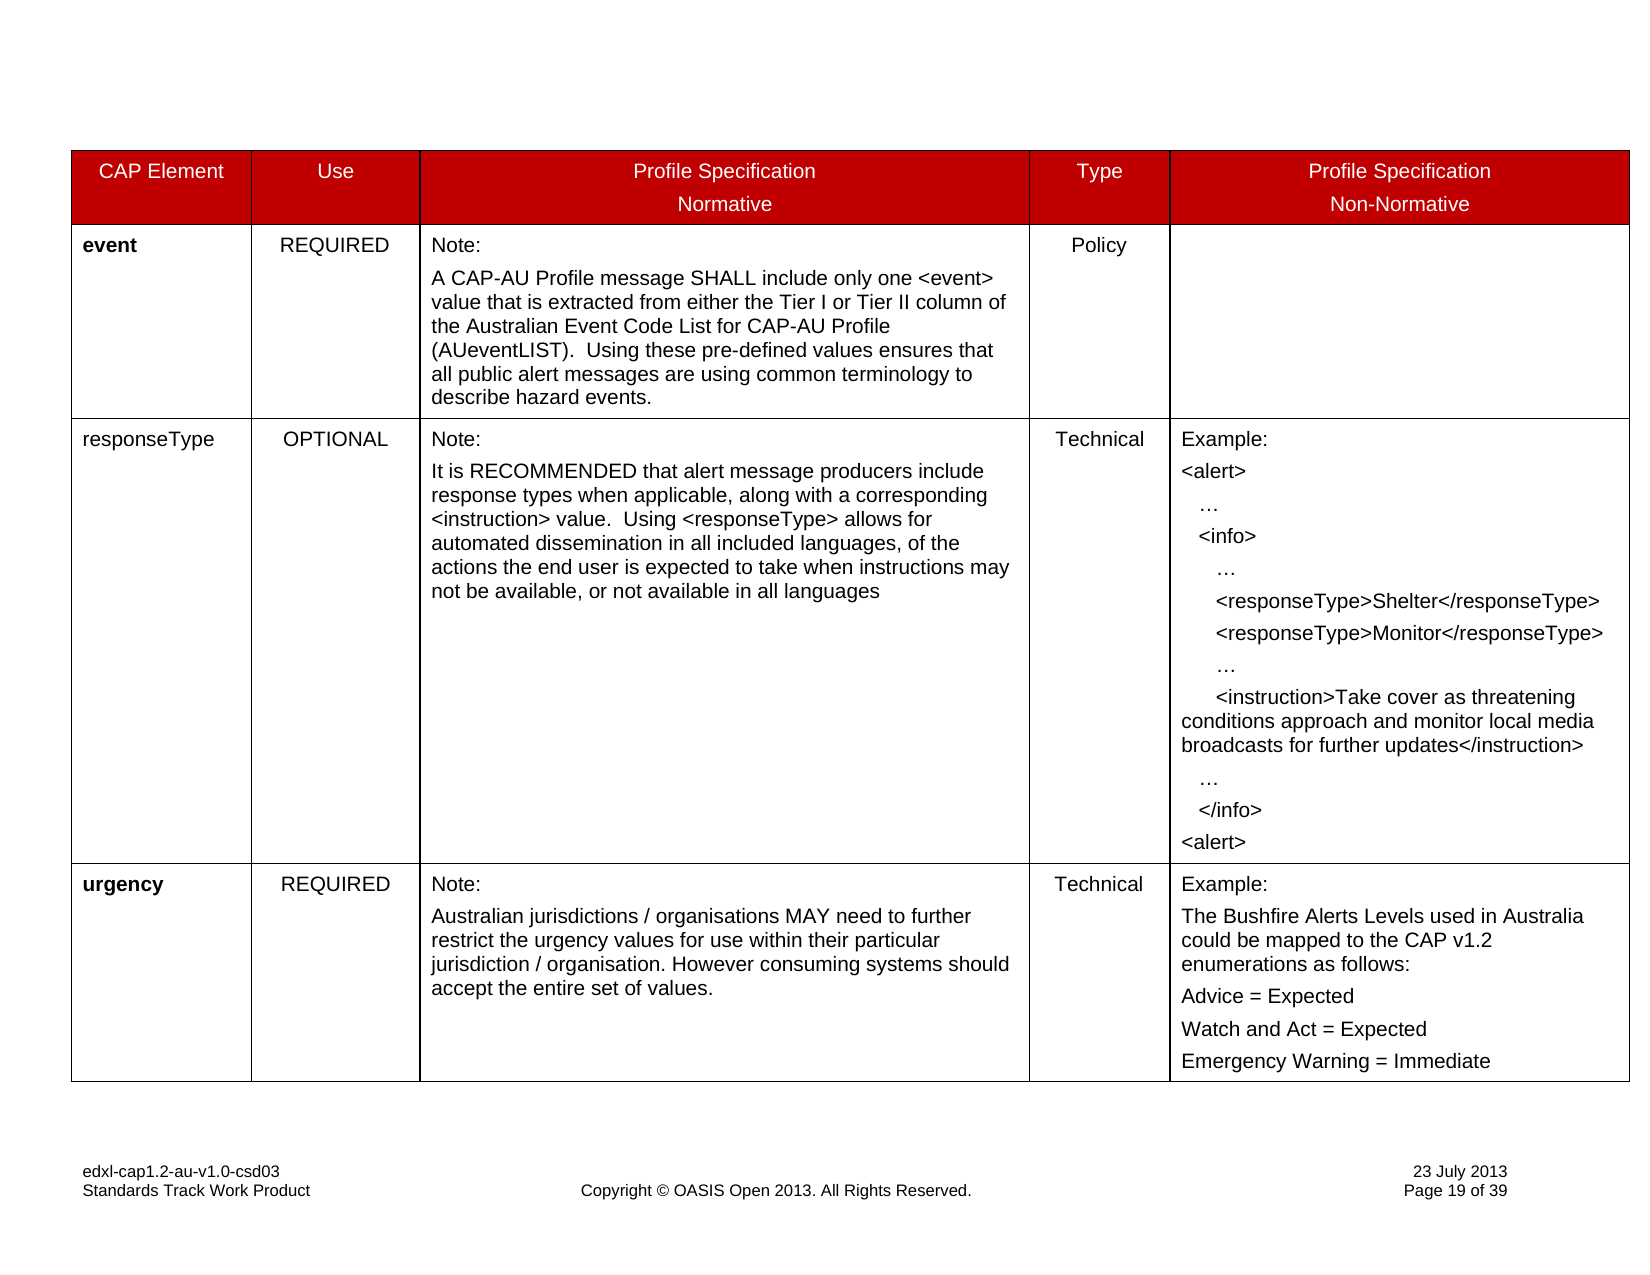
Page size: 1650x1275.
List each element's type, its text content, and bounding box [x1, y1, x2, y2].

table_cell REQUIRED [252, 864, 419, 1081]
table_cell REQUIRED [252, 225, 419, 418]
table_cell OPTIONAL [252, 419, 419, 862]
table_cell Policy [1030, 225, 1169, 418]
table_cell responseType [72, 419, 251, 862]
table_cell urgency [72, 864, 251, 1081]
table_cell Technical [1030, 419, 1169, 862]
table_cell [1171, 225, 1629, 418]
table_header Profile Specification Non-Normative [1171, 151, 1629, 224]
table_cell Note: Australian jurisdictions / organisations MAY need to further restrict the urgency values for use within their particular jurisdiction / organisation. However consuming systems should accept the entire set of values. [421, 864, 1029, 1081]
table_header CAP Element [72, 151, 251, 224]
table_cell Note: A CAP-AU Profile message SHALL include only one <event> value that is extracted from either the Tier I or Tier II column of the Australian Event Code List for CAP-AU Profile (AUeventLIST). Using these pre-defined values ensures that all public alert messages are using common terminology to describe hazard events. [421, 225, 1029, 418]
table_cell Example: The Bushfire Alerts Levels used in Australia could be mapped to the CAP v1.2 enumerations as follows: Advice = Expected Watch and Act = Expected Emergency Warning = Immediate [1171, 864, 1629, 1081]
table_cell Example: <alert> … <info> … <responseType>Shelter</responseType> <responseType>Monitor</responseType> … <instruction>Take cover as threatening conditions approach and monitor local media broadcasts for further updates</instruction> … </info> <alert> [1171, 419, 1629, 862]
table_header Profile Specification Normative [421, 151, 1029, 224]
table_cell Technical [1030, 864, 1169, 1081]
table_cell event [72, 225, 251, 418]
table_header Type [1030, 151, 1169, 224]
table_cell Note: It is RECOMMENDED that alert message producers include response types when applicable, along with a corresponding <instruction> value. Using <responseType> allows for automated dissemination in all included languages, of the actions the end user is expected to take when instructions may not be available, or not available in all languages [421, 419, 1029, 862]
table_header Use [252, 151, 419, 224]
